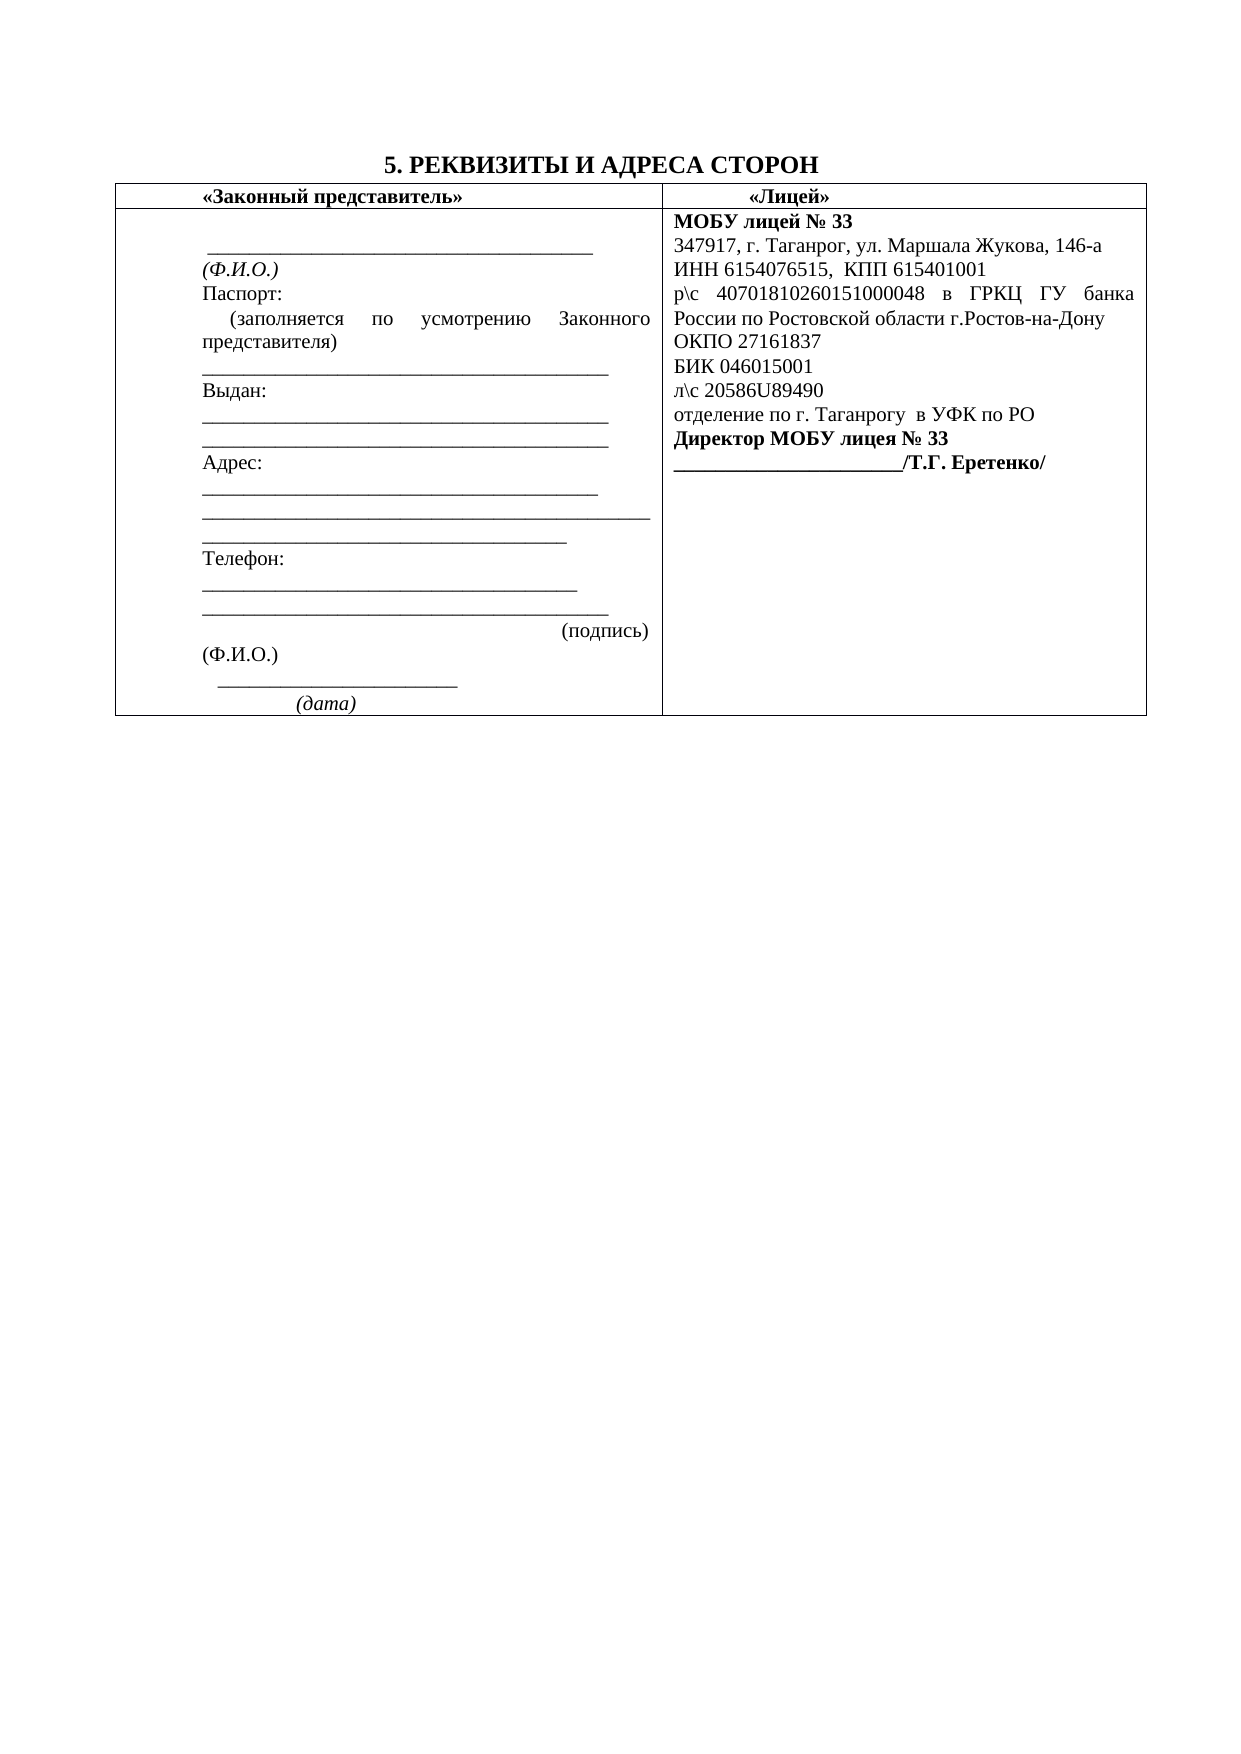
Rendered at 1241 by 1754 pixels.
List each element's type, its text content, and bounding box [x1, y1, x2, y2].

table_header «Законный представитель» [116, 184, 662, 208]
table_cell _____________________________________ (Ф.И.О.) Паспорт: (заполняется по усмотрению Законного представителя) _______________________________________ Выдан: _______________________________________ _______________________________________ Адрес: ______________________________________ ______________________________________________________________________________ Телефон: ____________________________________ _______________________________________ (подпись) (Ф.И.О.) _______________________ (дата) [116, 209, 662, 714]
table_header «Лицей» [663, 184, 1146, 208]
text 5. РЕКВИЗИТЫ И АДРЕСА СТОРОН [150, 150, 1053, 179]
table_cell МОБУ лицей № 33 347917, г. Таганрог, ул. Маршала Жукова, 146-а ИНН 6154076515, КПП 615401001 р\с 40701810260151000048 в ГРКЦ ГУ банка России по Ростовской области г.Ростов-на-Дону ОКПО 27161837 БИК 046015001 л\с 20586U89490 отделение по г. Таганрогу в УФК по РО Директор МОБУ лицея № 33 ______________________/Т.Г. Еретенко/ [663, 209, 1146, 714]
